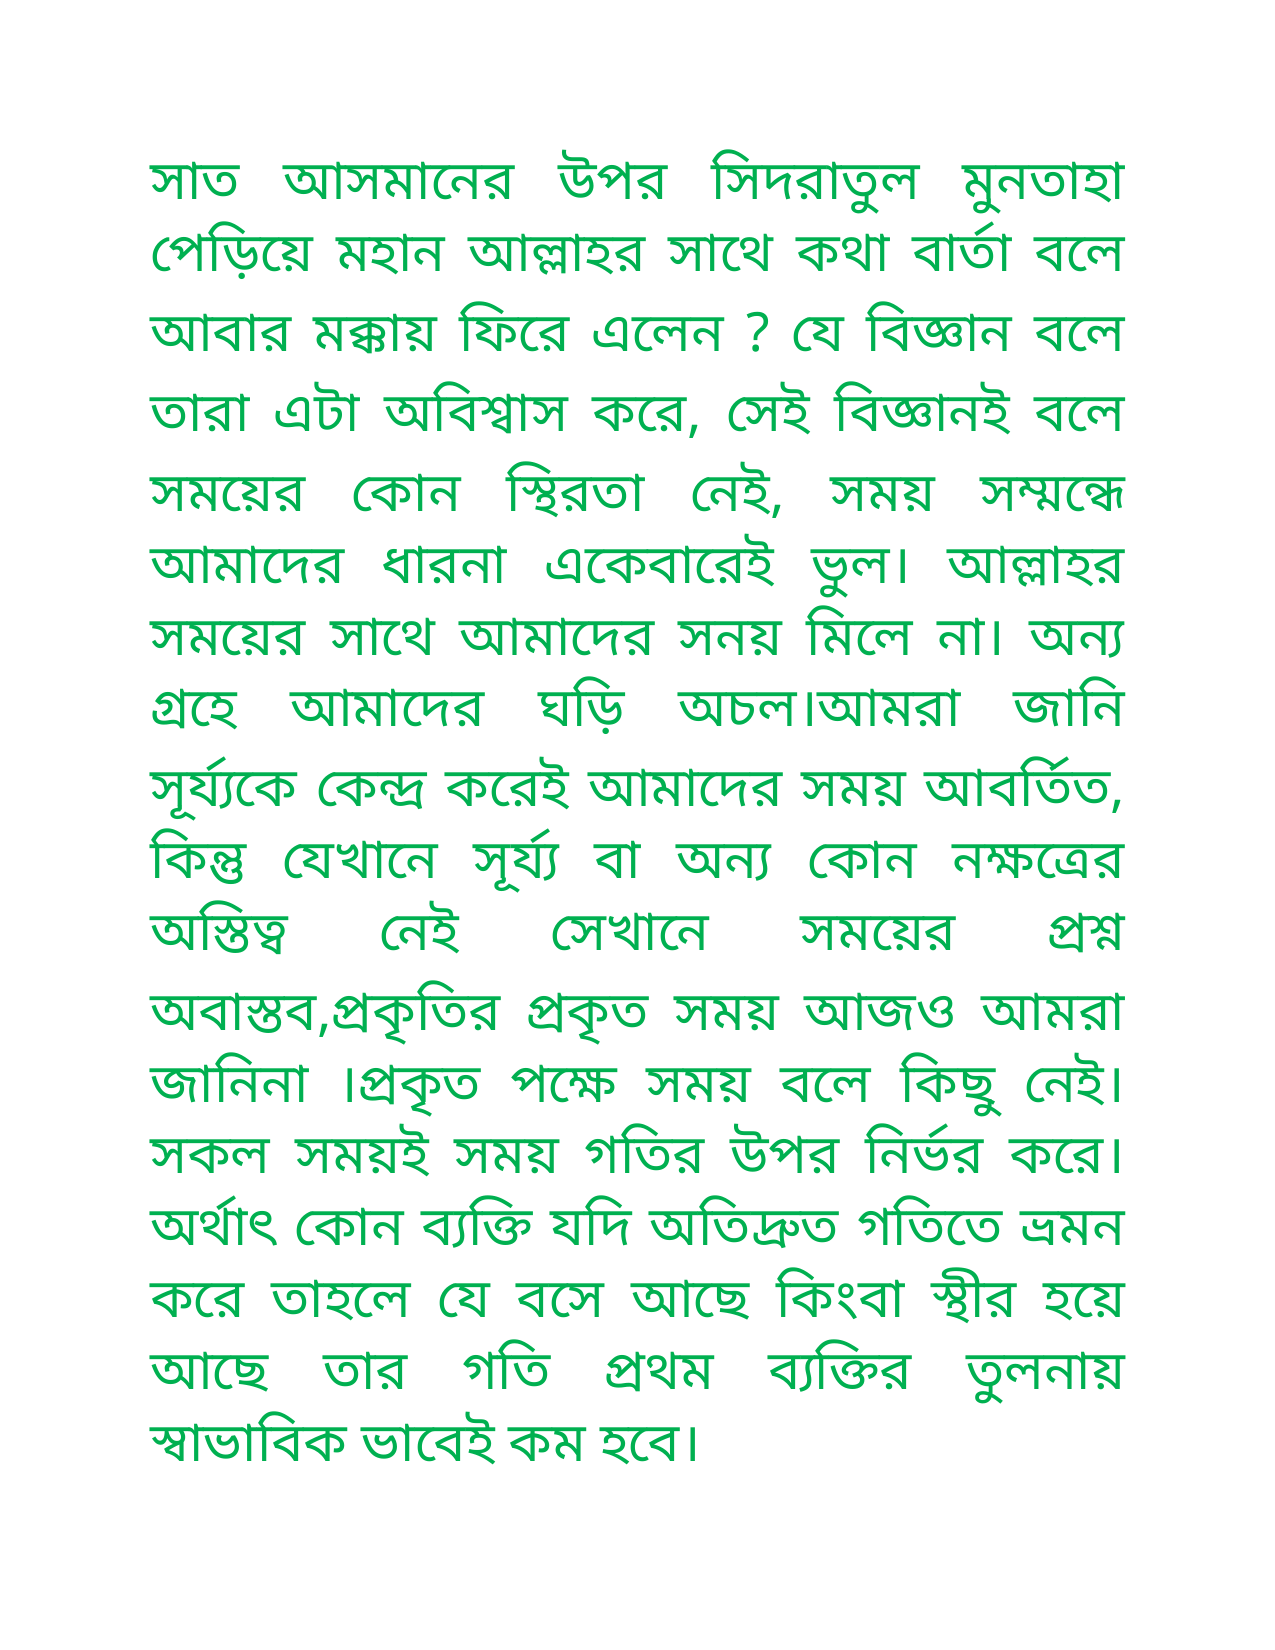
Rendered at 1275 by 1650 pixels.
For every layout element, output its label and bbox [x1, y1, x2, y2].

text [150, 150, 1125, 1483]
